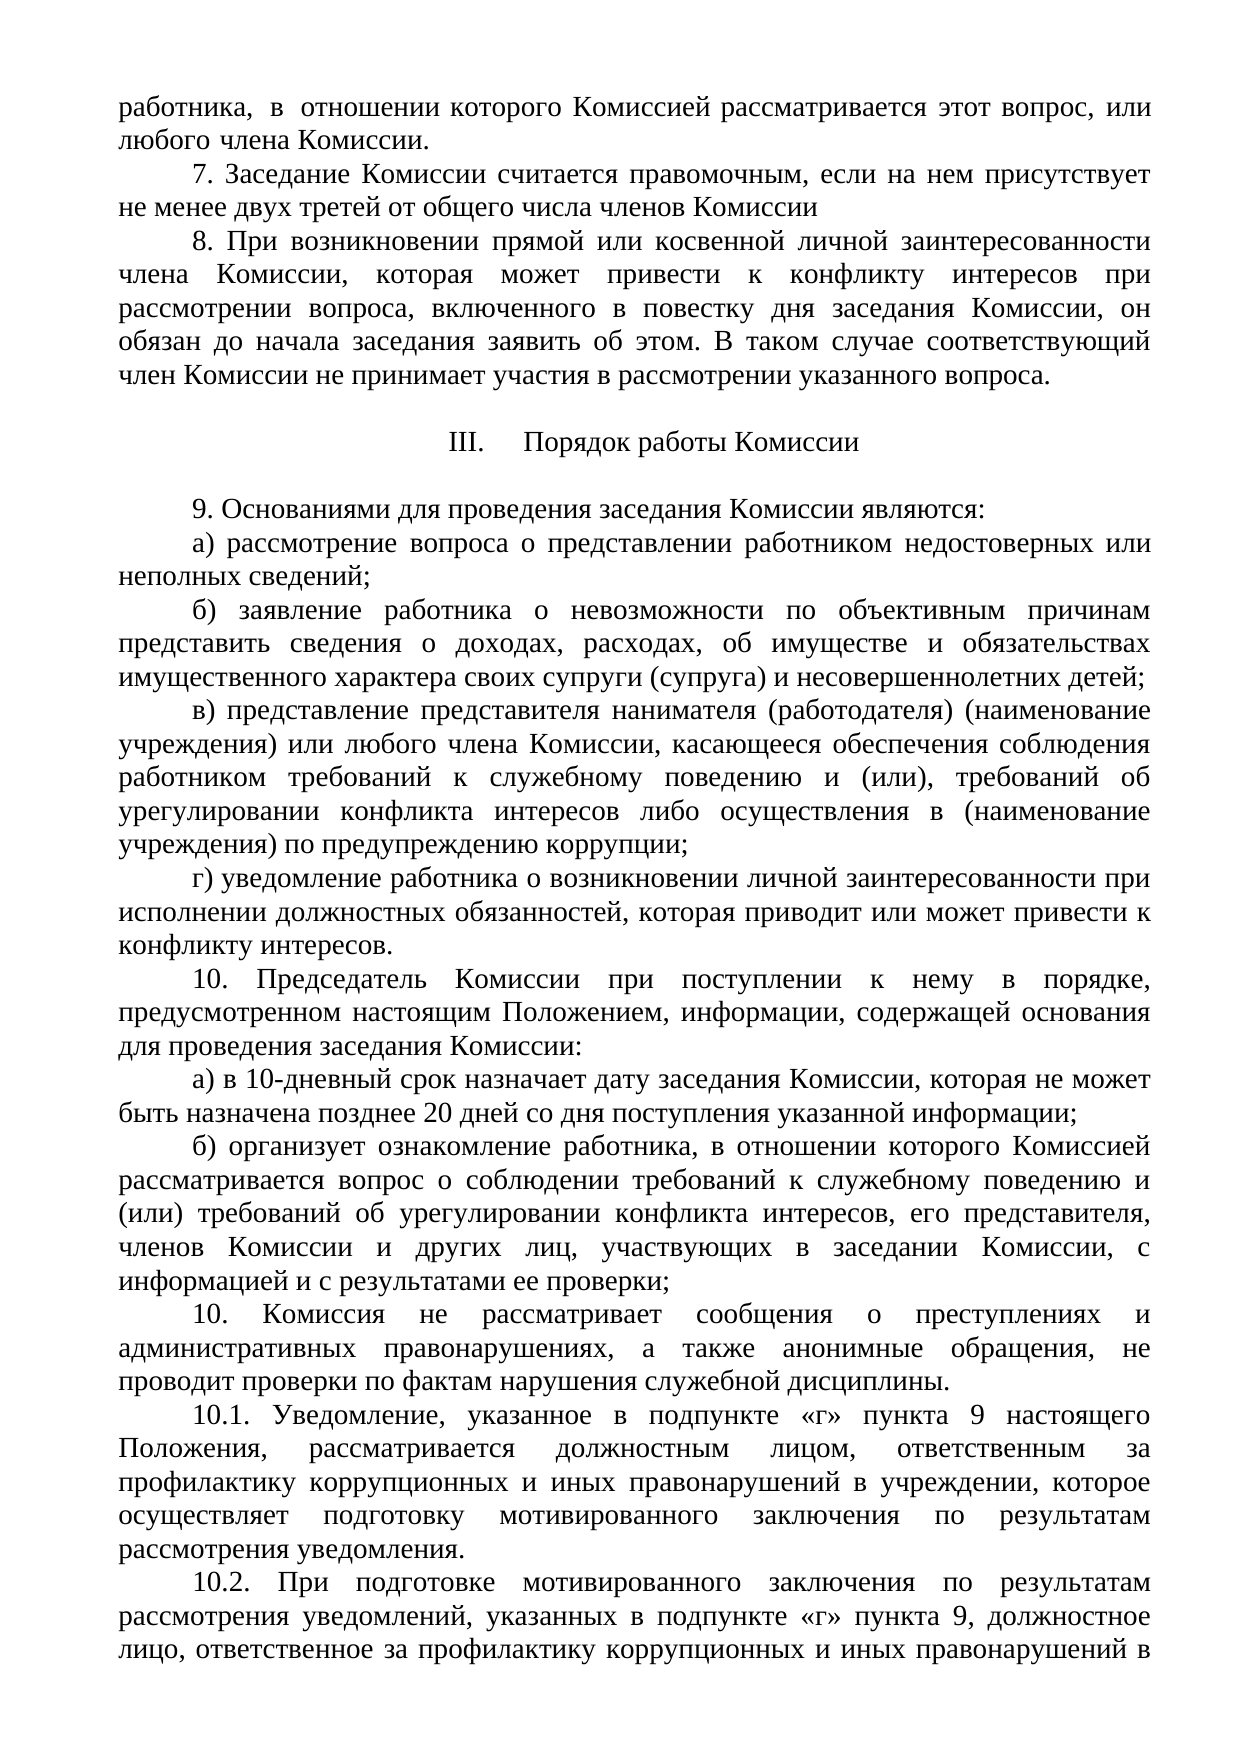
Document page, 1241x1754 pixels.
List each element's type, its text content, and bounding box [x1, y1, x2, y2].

text 9. Основаниями для проведения заседания Комиссии являются: [118, 491, 1152, 525]
text 8. При возникновении прямой или косвенной личной заинтересованности члена Комиссии, которая может привести к конфликту интересов при рассмотрении вопроса, включенного в повестку дня заседания Комиссии, он обязан до начала заседания заявить об этом. В таком случае соответствующий член Комиссии не принимает участия в рассмотрении указанного вопроса. [118, 223, 1152, 391]
text а) рассмотрение вопроса о представлении работником недостоверных или неполных сведений; [118, 525, 1152, 592]
text г) уведомление работника о возникновении личной заинтересованности при исполнении должностных обязанностей, которая приводит или может привести к конфликту интересов. [118, 860, 1152, 961]
list Порядок работы Комиссии [156, 424, 1152, 458]
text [118, 89, 1152, 156]
text 10. Комиссия не рассматривает сообщения о преступлениях и административных правонарушениях, а также анонимные обращения, не проводит проверки по фактам нарушения служебной дисциплины. [118, 1296, 1152, 1397]
text 10. Председатель Комиссии при поступлении к нему в порядке, предусмотренном настоящим Положением, информации, содержащей основания для проведения заседания Комиссии: [118, 961, 1152, 1061]
text б) заявление работника о невозможности по объективным причинам представить сведения о доходах, расходах, об имуществе и обязательствах имущественного характера своих супруги (супруга) и несовершеннолетних детей; [118, 592, 1152, 692]
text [118, 1564, 1152, 1665]
text б) организует ознакомление работника, в отношении которого Комиссией рассматривается вопрос о соблюдении требований к служебному поведению и (или) требований об урегулировании конфликта интересов, его представителя, членов Комиссии и других лиц, участвующих в заседании Комиссии, с информацией и с результатами ее проверки; [118, 1128, 1152, 1296]
text 7. Заседание Комиссии считается правомочным, если на нем присутствует не менее двух третей от общего числа членов Комиссии [118, 156, 1152, 223]
text 10.1. Уведомление, указанное в подпункте «г» пункта 9 настоящего Положения, рассматривается должностным лицом, ответственным за профилактику коррупционных и иных правонарушений в учреждении, которое осуществляет подготовку мотивированного заключения по результатам рассмотрения уведомления. [118, 1397, 1152, 1564]
text в) представление представителя нанимателя (работодателя) (наименование учреждения) или любого члена Комиссии, касающееся обеспечения соблюдения работником требований к служебному поведению и (или), требований об урегулировании конфликта интересов либо осуществления в (наименование учреждения) по предупреждению коррупции; [118, 692, 1152, 860]
text а) в 10-дневный срок назначает дату заседания Комиссии, которая не может быть назначена позднее 20 дней со дня поступления указанной информации; [118, 1061, 1152, 1128]
